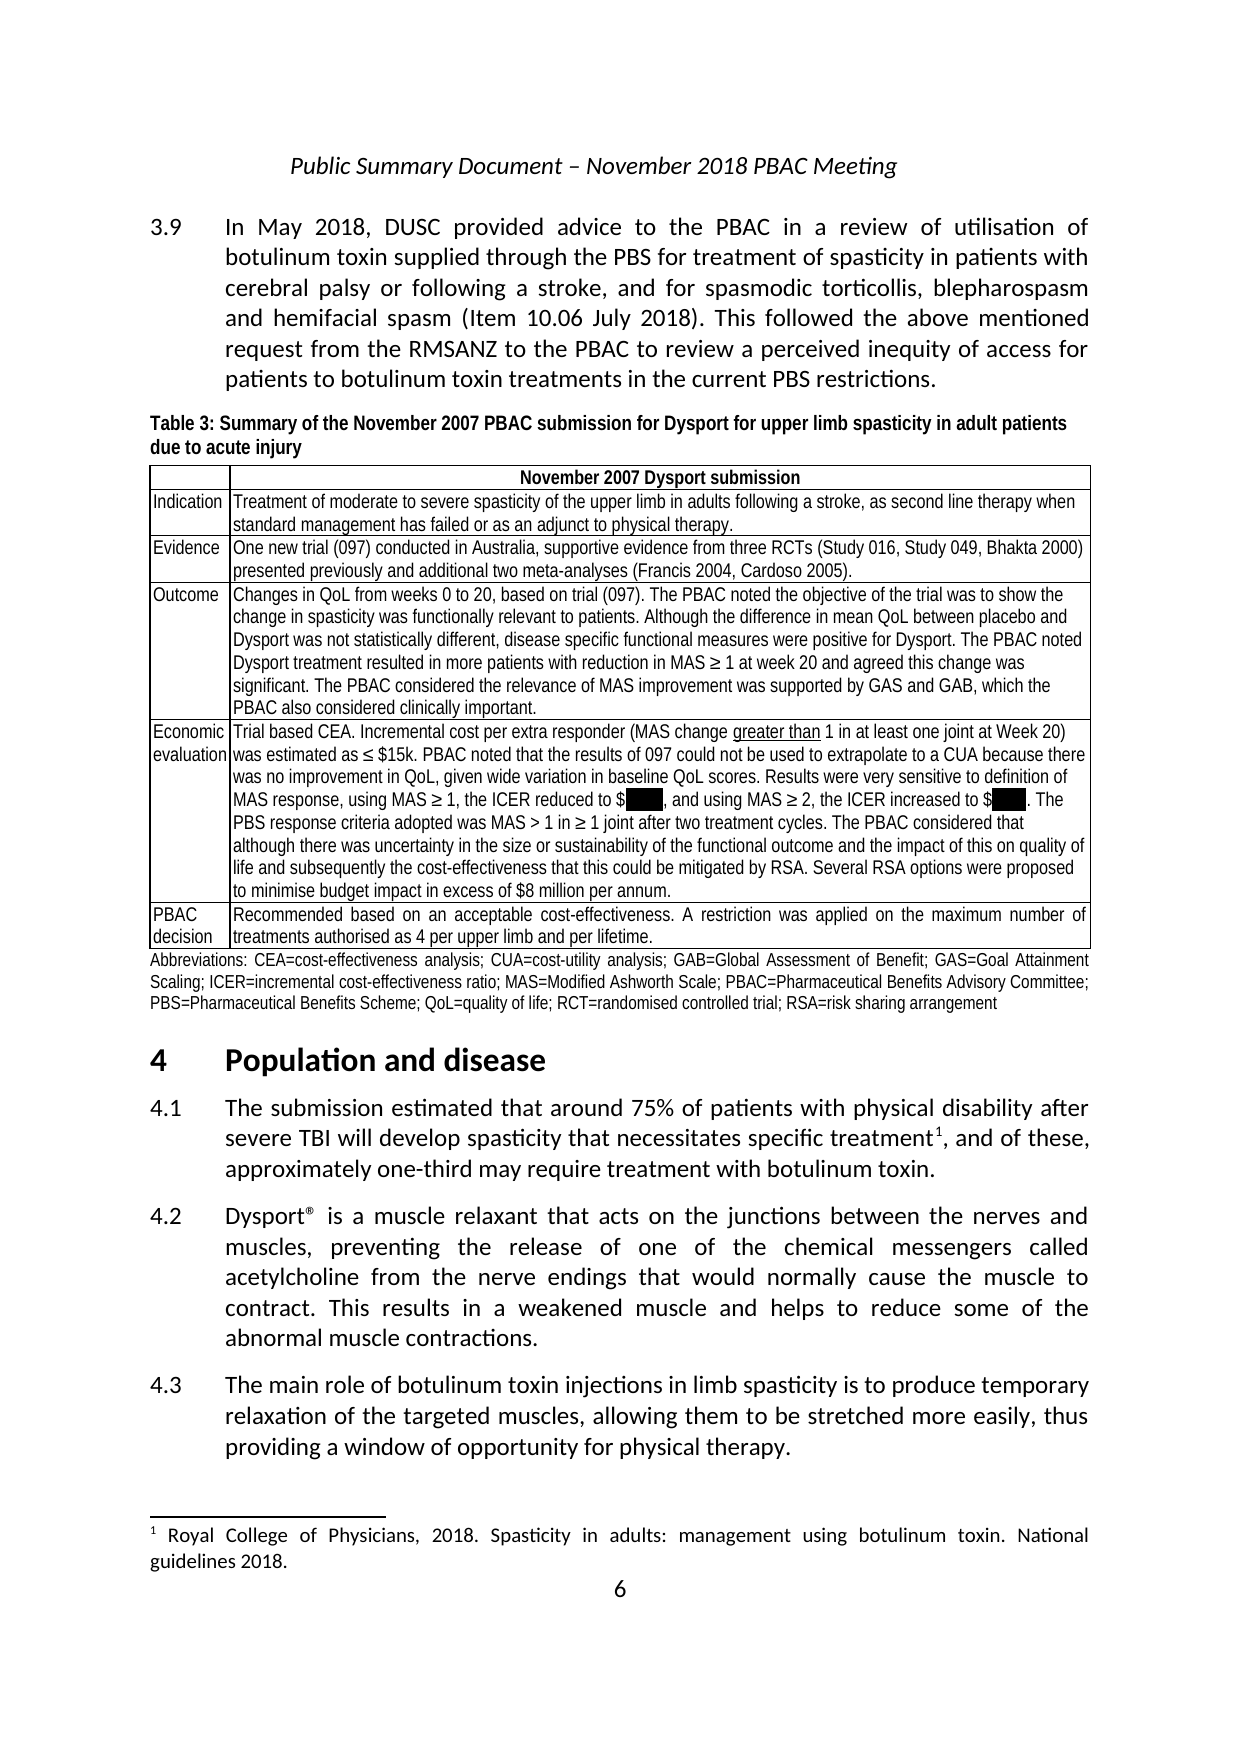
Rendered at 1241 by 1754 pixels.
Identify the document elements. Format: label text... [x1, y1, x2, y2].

subtitle Population and disease [150, 1039, 1090, 1079]
table_cell Changes in QoL from weeks 0 to 20, based on trial (097). The PBAC noted the objective of the trial was to show the change in spasticity was functionally relevant to patients. Although the difference in mean QoL between placebo and Dysport was not statistically different, disease specific functional measures were positive for Dysport. The PBAC noted Dysport treatment resulted in more patients with reduction in MAS ≥ 1 at week 20 and agreed this change was significant. The PBAC considered the relevance of MAS improvement was supported by GAS and GAB, which the PBAC also considered clinically important. [231, 583, 1090, 719]
subtitle Table 3: Summary of the November 2007 PBAC submission for Dysport for upper limb spasticity in adult patients due to acute injury [150, 411, 1090, 459]
table_cell Economic evaluation [151, 720, 229, 902]
table_cell One new trial (097) conducted in Australia, supportive evidence from three RCTs (Study 016, Study 049, Bhakta 2000) presented previously and additional two meta-analyses (Francis 2004, Cardoso 2005). [231, 536, 1090, 582]
text Abbreviations: CEA=cost-effectiveness analysis; CUA=cost-utility analysis; GAB=Global Assessment of Benefit; GAS=Goal Attainment Scaling; ICER=incremental cost-effectiveness ratio; MAS=Modified Ashworth Scale; PBAC=Pharmaceutical Benefits Advisory Committee; PBS=Pharmaceutical Benefits Scheme; QoL=quality of life; RCT=randomised controlled trial; RSA=risk sharing arrangement [150, 949, 1090, 1014]
table_cell Evidence [151, 536, 229, 582]
table_header [151, 466, 229, 489]
table_cell PBAC decision [151, 903, 229, 948]
table_cell Treatment of moderate to severe spasticity of the upper limb in adults following a stroke, as second line therapy when standard management has failed or as an adjunct to physical therapy. [231, 490, 1090, 535]
table_cell Trial based CEA. Incremental cost per extra responder (MAS change greater than 1 in at least one joint at Week 20) was estimated as ≤ $15k. PBAC noted that the results of 097 could not be used to extrapolate to a CUA because there was no improvement in QoL, given wide variation in baseline QoL scores. Results were very sensitive to definition of MAS response, using MAS ≥ 1, the ICER reduced to $'''''''''''', and using MAS ≥ 2, the ICER increased to $'''''''''''. The PBS response criteria adopted was MAS > 1 in ≥ 1 joint after two treatment cycles. The PBAC considered that although there was uncertainty in the size or sustainability of the functional outcome and the impact of this on quality of life and subsequently the cost-effectiveness that this could be mitigated by RSA. Several RSA options were proposed to minimise budget impact in excess of $8 million per annum. [231, 720, 1090, 902]
list Dysport® is a muscle relaxant that acts on the junctions between the nerves and muscles, preventing the release of one of the chemical messengers called acetylcholine from the nerve endings that would normally cause the muscle to contract. This results in a weakened muscle and helps to reduce some of the abnormal muscle contractions. [150, 1200, 1090, 1353]
list In May 2018, DUSC provided advice to the PBAC in a review of utilisation of botulinum toxin supplied through the PBS for treatment of spasticity in patients with cerebral palsy or following a stroke, and for spasmodic torticollis, blepharospasm and hemifacial spasm (Item 10.06 July 2018). This followed the above mentioned request from the RMSANZ to the PBAC to review a perceived inequity of access for patients to botulinum toxin treatments in the current PBS restrictions. [150, 211, 1090, 394]
list The main role of botulinum toxin injections in limb spasticity is to produce temporary relaxation of the targeted muscles, allowing them to be stretched more easily, thus providing a window of opportunity for physical therapy. [150, 1369, 1090, 1461]
list The submission estimated that around 75% of patients with physical disability after severe TBI will develop spasticity that necessitates specific treatment, and of these, approximately one-third may require treatment with botulinum toxin. [150, 1092, 1090, 1184]
table_header November 2007 Dysport submission [231, 466, 1090, 489]
table_cell Indication [151, 490, 229, 535]
table_cell Outcome [151, 583, 229, 719]
table_cell Recommended based on an acceptable cost-effectiveness. A restriction was applied on the maximum number of treatments authorised as 4 per upper limb and per lifetime. [231, 903, 1090, 948]
